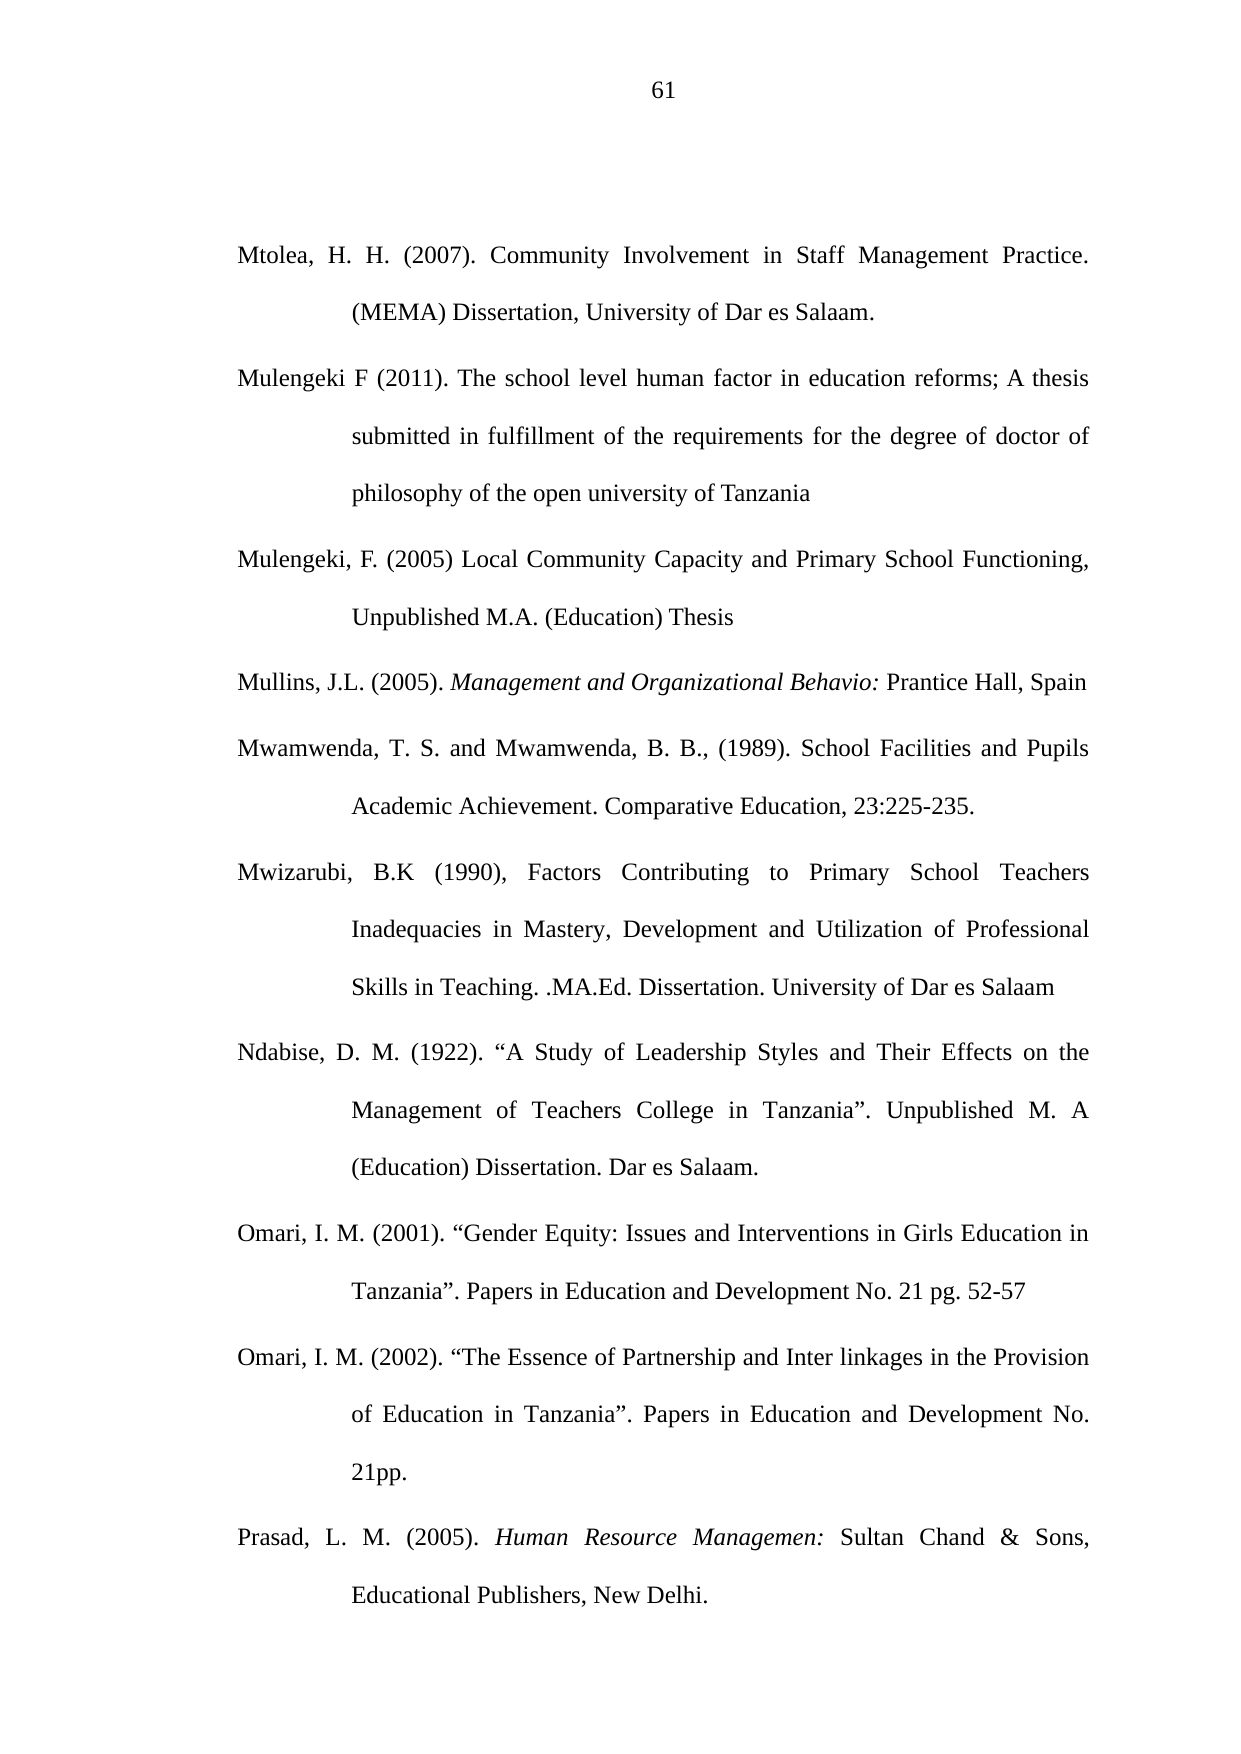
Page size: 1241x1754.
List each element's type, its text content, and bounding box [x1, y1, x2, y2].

text Mwamwenda, T. S. and Mwamwenda, B. B., (1989). School Facilities and Pupils Academic Achievement. Comparative Education, 23:225-235. [237, 733, 1090, 819]
text Prasad, L. M. (2005). Human Resource Managemen: Sultan Chand & Sons, Educational Publishers, New Delhi. [237, 1522, 1090, 1609]
text Omari, I. M. (2002). “The Essence of Partnership and Inter linkages in the Provision of Education in Tanzania”. Papers in Education and Development No. 21pp. [237, 1342, 1090, 1485]
text Mulengeki F (2011). The school level human factor in education reforms; A thesis submitted in fulfillment of the requirements for the degree of doctor of philosophy of the open university of Tanzania [237, 363, 1090, 507]
text Mullins, J.L. (2005). Management and Organizational Behavio: Prantice Hall, Spain [237, 667, 1090, 696]
text Mulengeki, F. (2005) Local Community Capacity and Primary School Functioning, Unpublished M.A. (Education) Thesis [237, 544, 1090, 630]
text Omari, I. M. (2001). “Gender Equity: Issues and Interventions in Girls Education in Tanzania”. Papers in Education and Development No. 21 pg. 52-57 [237, 1218, 1090, 1304]
text Ndabise, D. M. (1922). “A Study of Leadership Styles and Their Effects on the Management of Teachers College in Tanzania”. Unpublished M. A (Education) Dissertation. Dar es Salaam. [237, 1037, 1090, 1181]
text Mtolea, H. H. (2007). Community Involvement in Staff Management Practice. (MEMA) Dissertation, University of Dar es Salaam. [237, 240, 1090, 326]
text Mwizarubi, B.K (1990), Factors Contributing to Primary School Teachers Inadequacies in Mastery, Development and Utilization of Professional Skills in Teaching. .MA.Ed. Dissertation. University of Dar es Salaam [237, 857, 1090, 1000]
